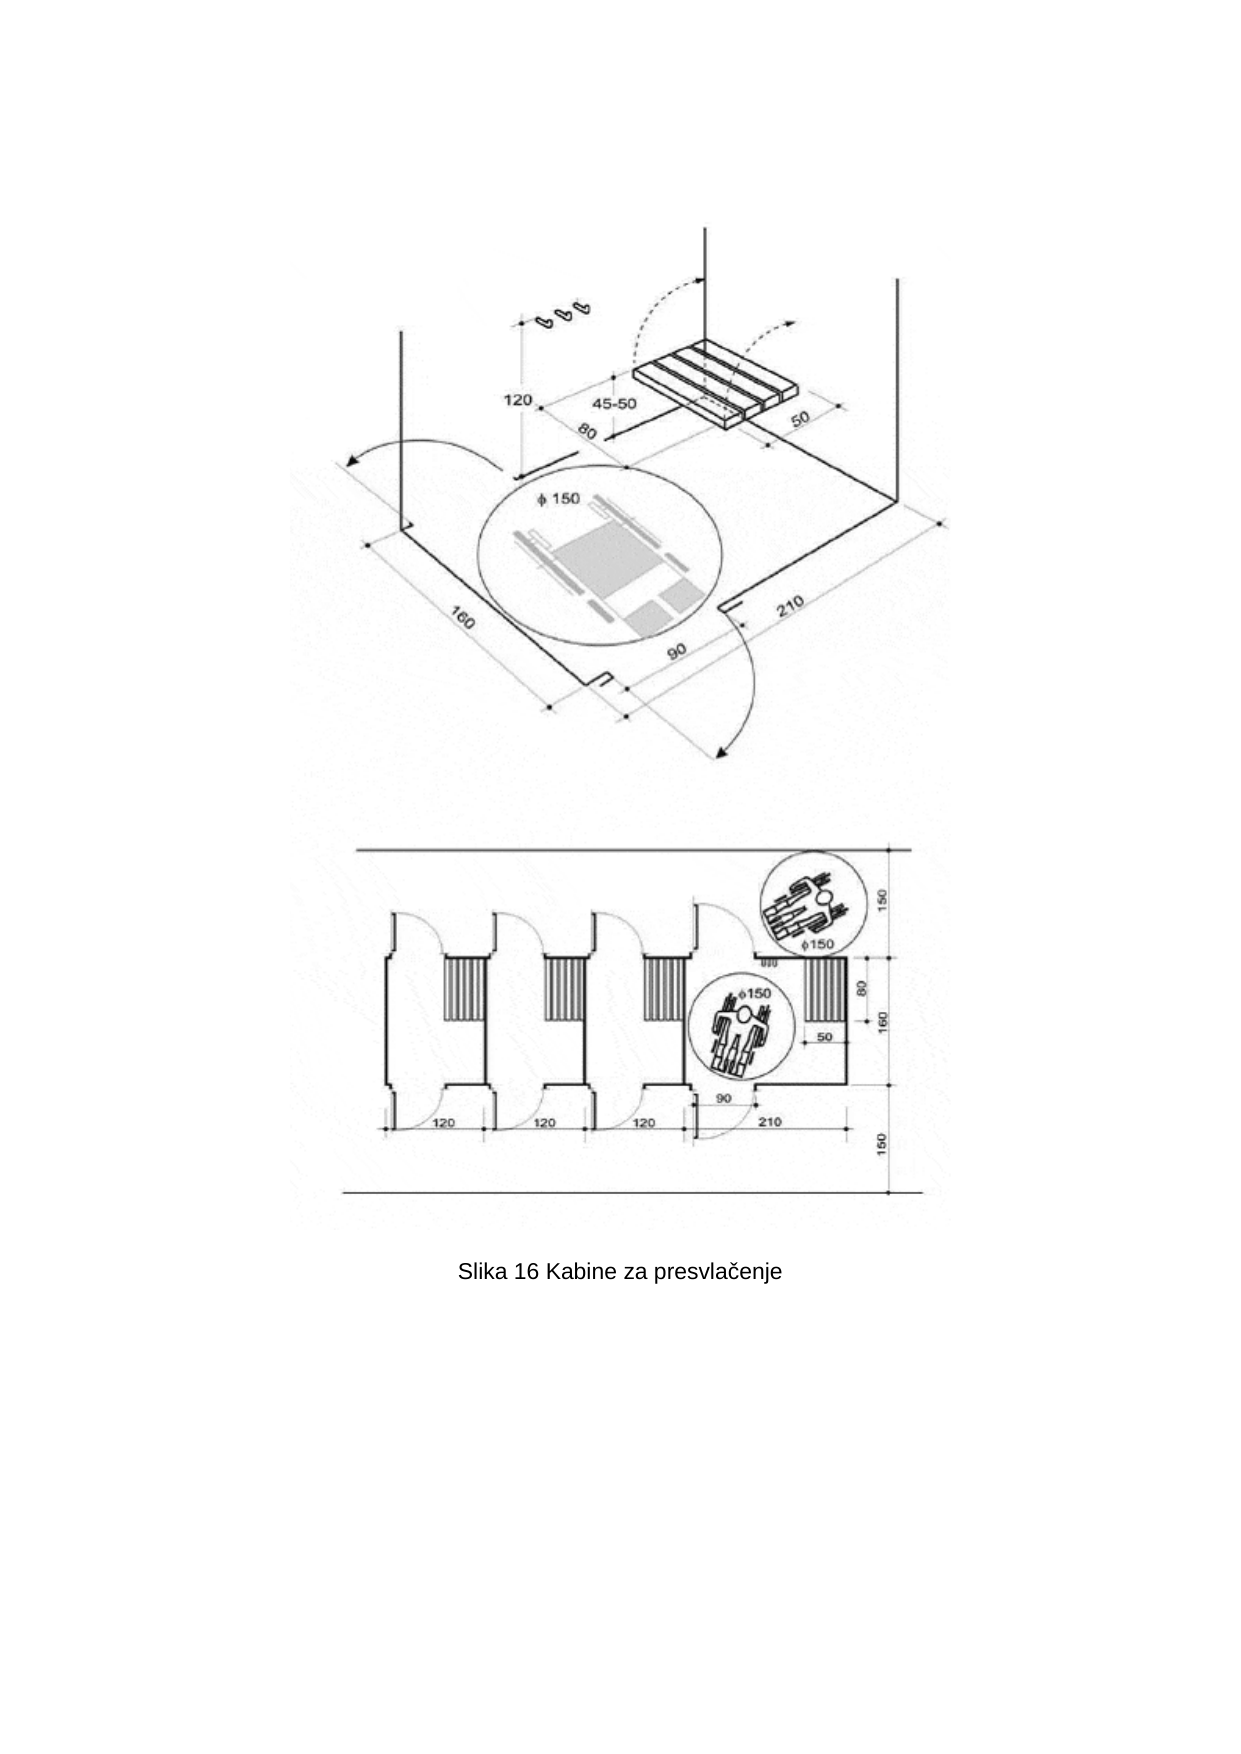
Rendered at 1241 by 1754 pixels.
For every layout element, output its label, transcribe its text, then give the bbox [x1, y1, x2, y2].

text Slika 16 Kabine za presvlačenje [150, 1258, 1090, 1285]
picture [289, 210, 951, 1230]
